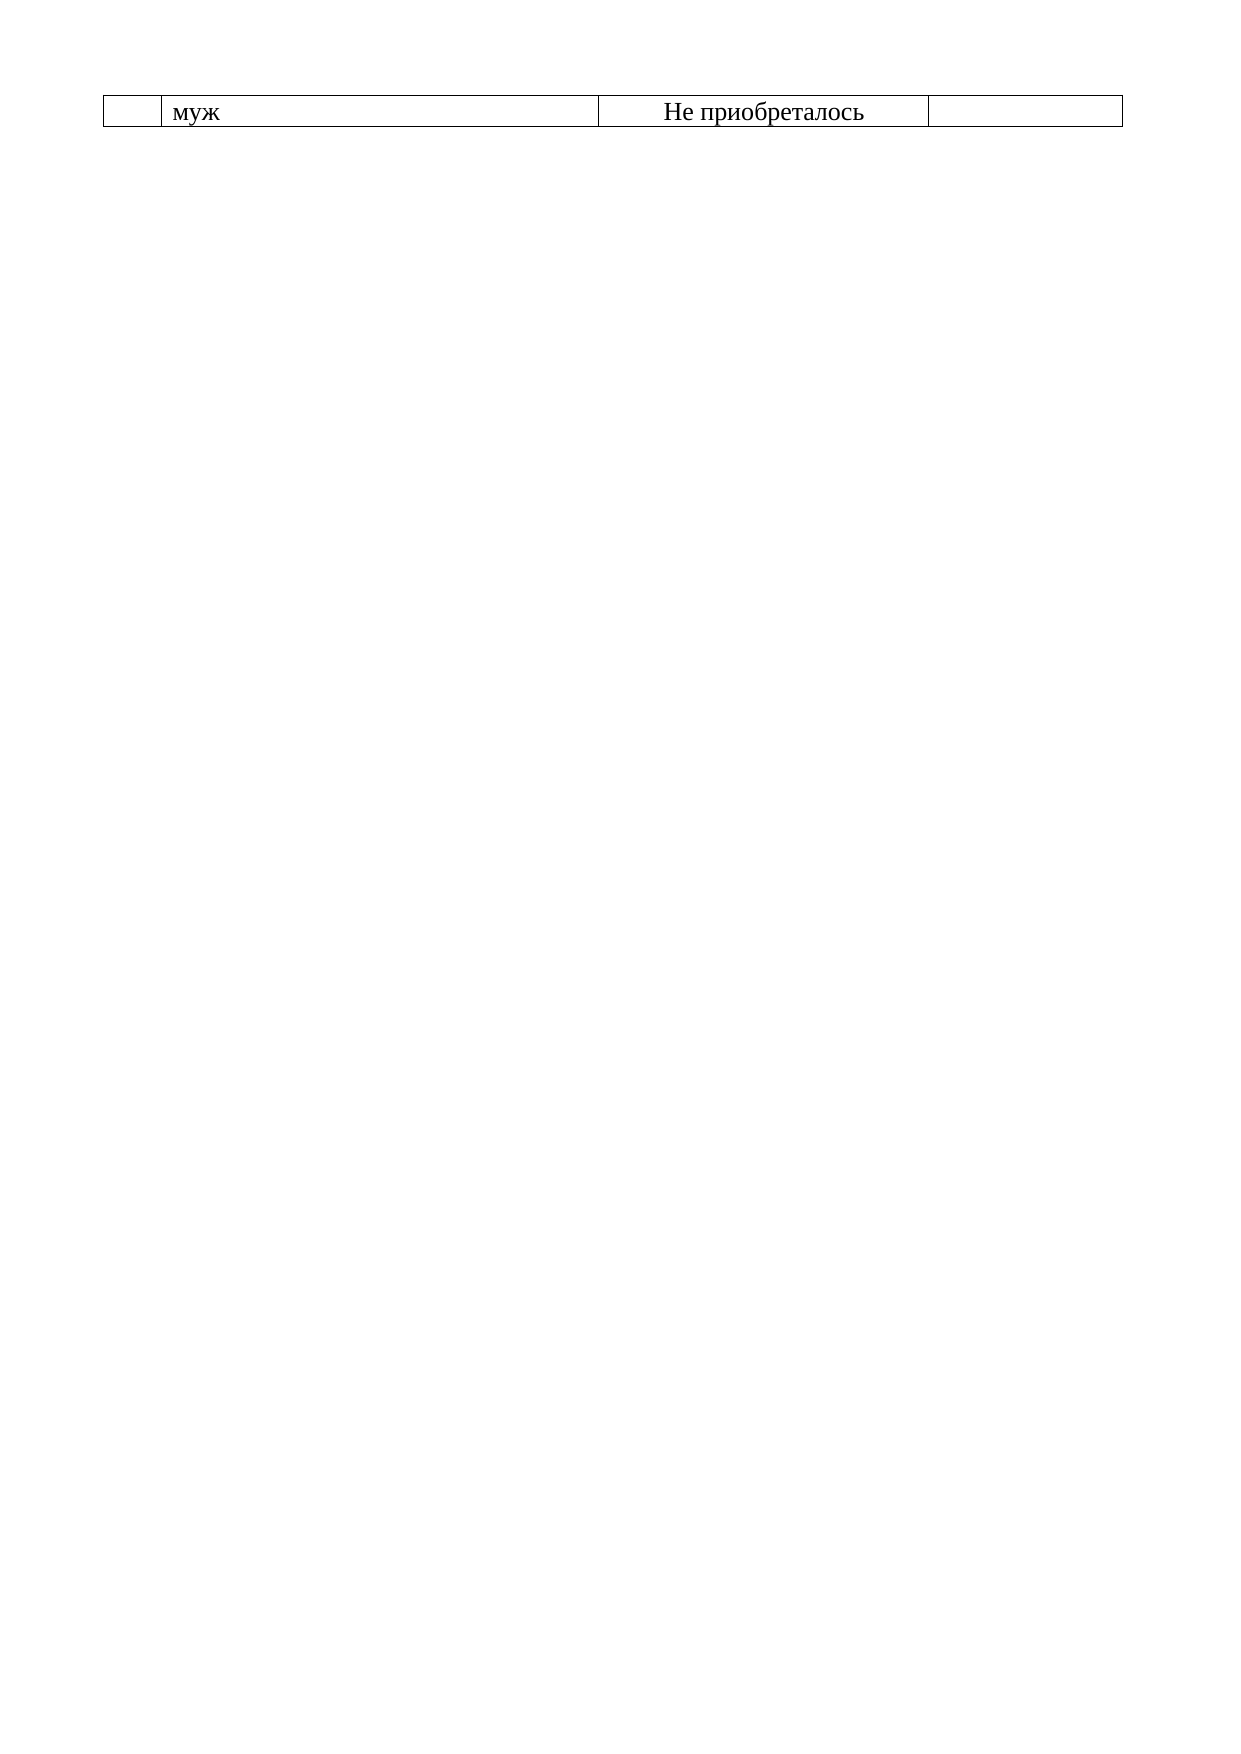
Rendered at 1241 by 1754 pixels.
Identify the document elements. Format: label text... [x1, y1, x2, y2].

table_cell [929, 96, 1122, 126]
table_cell 10 [104, 96, 161, 126]
table_cell муж [162, 96, 598, 126]
table_cell Не приобреталось [599, 96, 928, 126]
